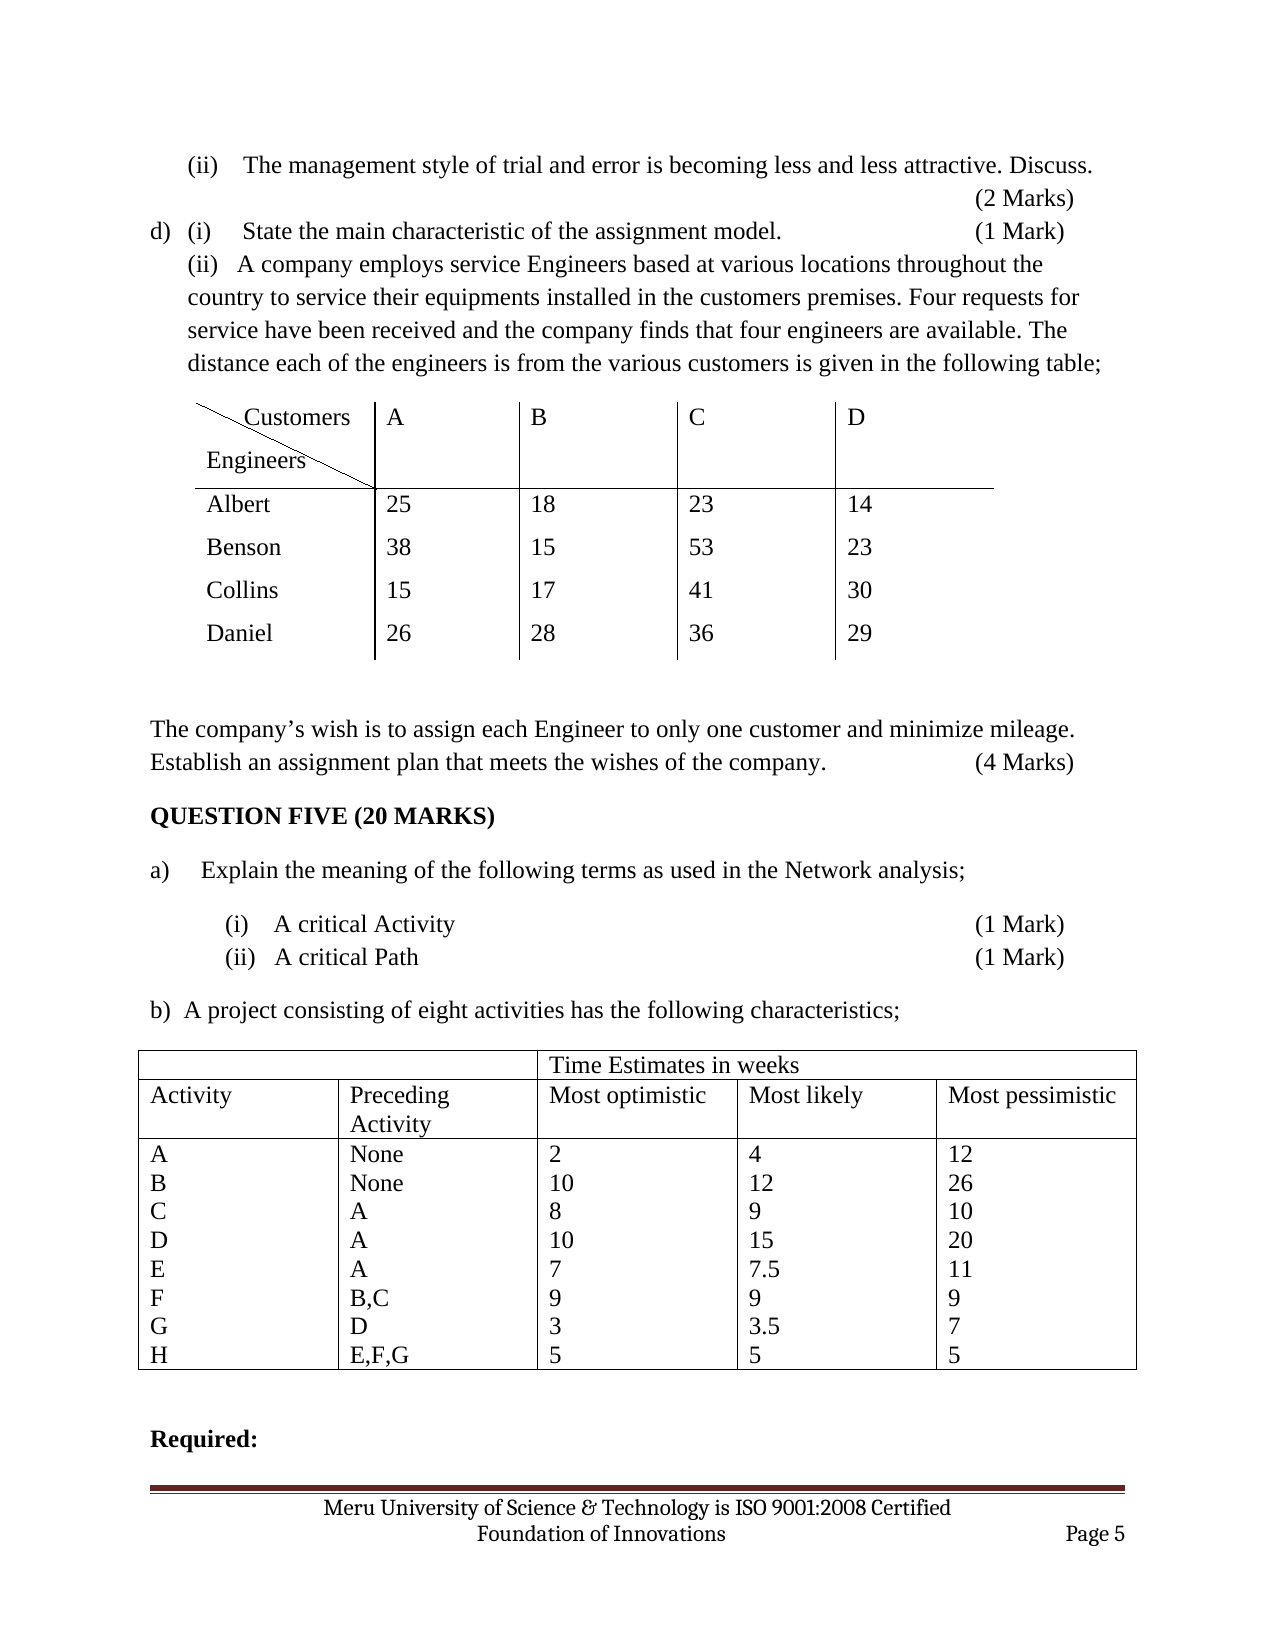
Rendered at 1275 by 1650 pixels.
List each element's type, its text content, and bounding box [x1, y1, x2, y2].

table_header Customers Engineers [195, 402, 374, 488]
table_header A [376, 402, 519, 488]
table_cell A B C D E F G H [139, 1139, 338, 1369]
table_header D [836, 402, 994, 488]
table_header [139, 1051, 537, 1079]
table_cell 2 10 8 10 7 9 3 5 [538, 1139, 737, 1369]
text QUESTION FIVE (20 MARKS) [150, 801, 1125, 830]
table_cell 4 12 9 15 7.5 9 3.5 5 [738, 1139, 936, 1369]
list (ii) A company employs service Engineers based at various locations throughout the country to service their equipments installed in the customers premises. Four requests for service have been received and the company finds that four engineers are available. The distance each of the engineers is from the various customers is given in the following table; [187, 249, 1125, 377]
text b) A project consisting of eight activities has the following characteristics; [150, 996, 1125, 1024]
table_cell Albert Benson Collins Daniel [195, 489, 374, 660]
table_cell Most pessimistic [937, 1080, 1136, 1138]
table_cell 14 23 30 29 [836, 489, 994, 660]
text Required: [150, 1424, 1125, 1452]
table_header B [520, 402, 677, 488]
table_cell 25 38 15 26 [376, 489, 519, 660]
table_cell Preceding Activity [339, 1080, 537, 1138]
table_cell Activity [139, 1080, 338, 1138]
table_cell 12 26 10 20 11 9 7 5 [937, 1139, 1136, 1369]
table_cell 23 53 41 36 [678, 489, 835, 660]
list (i) State the main characteristic of the assignment model. (1 Mark) [150, 216, 1125, 245]
list (ii) A critical Path (1 Mark) [225, 942, 1125, 971]
text a) Explain the meaning of the following terms as used in the Network analysis; [150, 855, 1125, 884]
table_cell None None A A A B,C D E,F,G [339, 1139, 537, 1369]
table_cell Most likely [738, 1080, 936, 1138]
list (ii) The management style of trial and error is becoming less and less attractive. Discuss. [187, 150, 1125, 179]
table_header Time Estimates in weeks [538, 1051, 1136, 1079]
table_cell 18 15 17 28 [520, 489, 677, 660]
table_header C [678, 402, 835, 488]
list (2 Marks) [975, 183, 1125, 212]
list (i) A critical Activity (1 Mark) [225, 909, 1125, 937]
table_cell Most optimistic [538, 1080, 737, 1138]
text The company’s wish is to assign each Engineer to only one customer and minimize mileage. Establish an assignment plan that meets the wishes of the company. (4 Marks) [150, 714, 1125, 776]
